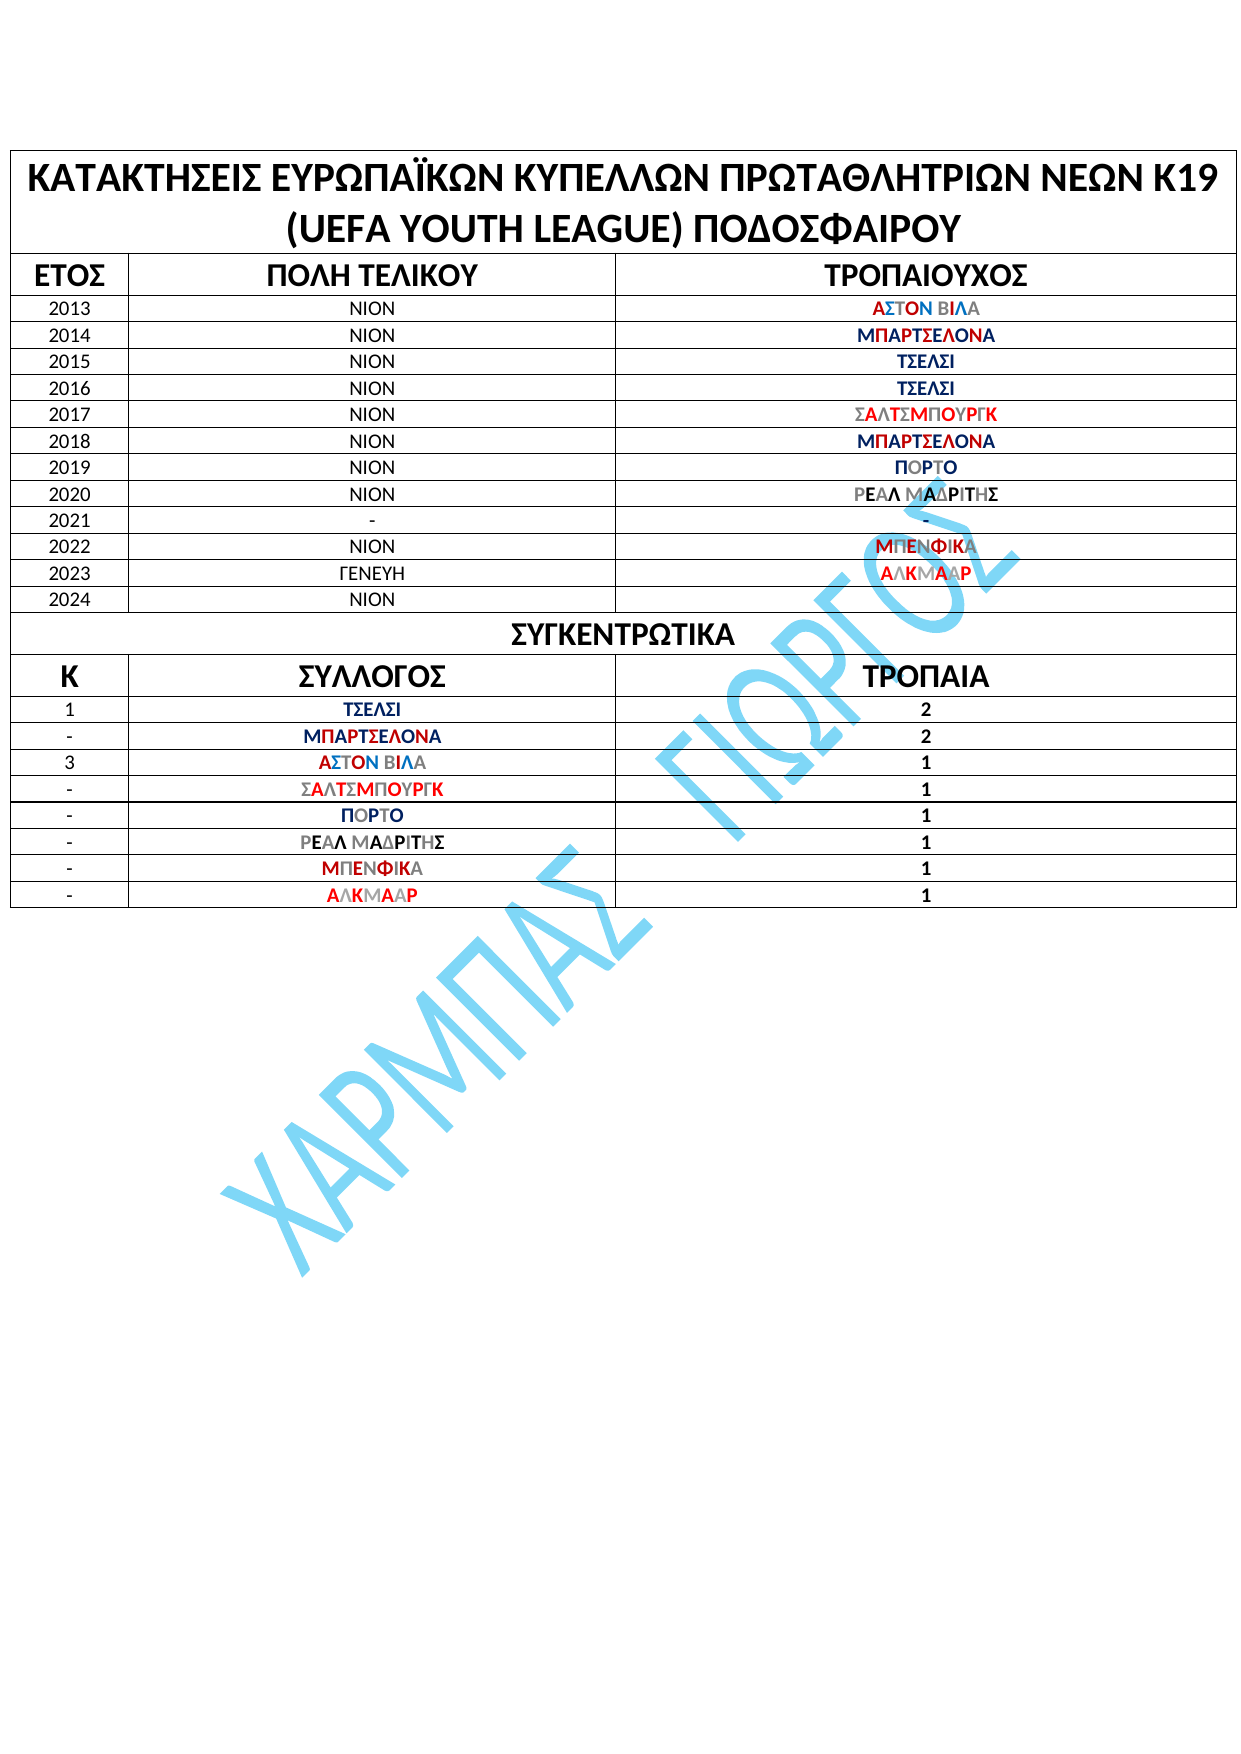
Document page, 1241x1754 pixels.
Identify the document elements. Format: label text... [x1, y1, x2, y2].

table_cell ΣΥΓΚΕΝΤΡΩΤΙΚΑ [11, 613, 1236, 654]
table_cell [616, 587, 1236, 612]
table_cell ΤΣΕΛΣΙ [616, 349, 1236, 374]
table_cell ΡΕΑΛ ΜΑΔΡΙΤΗΣ [616, 481, 1236, 506]
table_cell ΣΥΛΛΟΓΟΣ [129, 655, 615, 696]
table_cell ΜΠΕΝΦΙΚΑ [129, 855, 615, 881]
table_cell - [11, 803, 128, 828]
table_cell 2013 [11, 296, 128, 321]
table_cell ΠΟΡΤΟ [129, 803, 615, 828]
table_cell 2024 [11, 587, 128, 612]
table_cell ΜΠΑΡΤΣΕΛΟΝΑ [129, 723, 615, 748]
table_cell ΡΕΑΛ ΜΑΔΡΙΤΗΣ [129, 829, 615, 854]
table_cell 2014 [11, 322, 128, 347]
table_cell ΓΕΝΕΥΗ [129, 560, 615, 586]
table_cell - [11, 829, 128, 854]
table_cell ΕΤΟΣ [11, 254, 128, 294]
table_cell 1 [616, 750, 1236, 775]
table_cell ΝΙΟΝ [129, 349, 615, 374]
table_cell - [616, 507, 1236, 533]
table_cell ΑΛΚΜΑΑΡ [129, 882, 615, 907]
table_cell Κ [11, 655, 128, 696]
table_cell 2 [616, 723, 1236, 748]
table_cell 2015 [11, 349, 128, 374]
table_cell ΝΙΟΝ [129, 428, 615, 453]
table_cell ΝΙΟΝ [129, 587, 615, 612]
table_cell ΠΟΛΗ ΤΕΛΙΚΟΥ [129, 254, 615, 294]
table_cell - [129, 507, 615, 533]
table_cell ΜΠΑΡΤΣΕΛΟΝΑ [616, 428, 1236, 453]
table_cell - [11, 855, 128, 881]
table_cell 3 [11, 750, 128, 775]
table_cell 2017 [11, 401, 128, 427]
table_cell ΜΠΕΝΦΙΚΑ [616, 534, 1236, 559]
table_cell - [11, 882, 128, 907]
table_cell 2021 [11, 507, 128, 533]
table_cell - [11, 723, 128, 748]
table_cell 2019 [11, 454, 128, 480]
table_cell - [11, 776, 128, 801]
table_cell ΤΡΟΠΑΙΟΥΧΟΣ [616, 254, 1236, 294]
table_cell ΝΙΟΝ [129, 401, 615, 427]
table_cell ΝΙΟΝ [129, 534, 615, 559]
table_cell ΤΣΕΛΣΙ [616, 375, 1236, 400]
table_cell ΣΑΛΤΣΜΠΟΥΡΓΚ [129, 776, 615, 801]
table_cell ΣΑΛΤΣΜΠΟΥΡΓΚ [616, 401, 1236, 427]
table_cell 1 [616, 882, 1236, 907]
table_cell ΑΣΤΟΝ ΒΙΛΑ [616, 296, 1236, 321]
table_cell ΝΙΟΝ [129, 454, 615, 480]
table_cell ΑΛΚΜΑΑΡ [616, 560, 1236, 586]
table_cell 1 [616, 855, 1236, 881]
table_cell 2018 [11, 428, 128, 453]
table_cell ΝΙΟΝ [129, 296, 615, 321]
table_cell 1 [11, 697, 128, 722]
table_cell ΝΙΟΝ [129, 375, 615, 400]
table_cell ΠΟΡΤΟ [616, 454, 1236, 480]
table_cell ΜΠΑΡΤΣΕΛΟΝΑ [616, 322, 1236, 347]
table_cell ΤΡΟΠΑΙΑ [616, 655, 1236, 696]
table_cell 2020 [11, 481, 128, 506]
table_cell 1 [616, 803, 1236, 828]
table_cell ΤΣΕΛΣΙ [129, 697, 615, 722]
table_cell ΝΙΟΝ [129, 322, 615, 347]
table_cell ΝΙΟΝ [129, 481, 615, 506]
table_cell 2 [616, 697, 1236, 722]
table_cell 1 [616, 776, 1236, 801]
table_header ΚΑΤΑΚΤΗΣΕΙΣ ΕΥΡΩΠΑΪΚΩΝ ΚΥΠΕΛΛΩΝ ΠΡΩΤΑΘΛΗΤΡΙΩΝ ΝΕΩΝ Κ19 (UEFA YOUTH LEAGUE) ΠΟΔΟΣΦΑΙΡΟΥ [11, 151, 1236, 253]
table_cell 2016 [11, 375, 128, 400]
table_cell ΑΣΤΟΝ ΒΙΛΑ [129, 750, 615, 775]
table_cell 1 [616, 829, 1236, 854]
table_cell 2022 [11, 534, 128, 559]
table_cell 2023 [11, 560, 128, 586]
